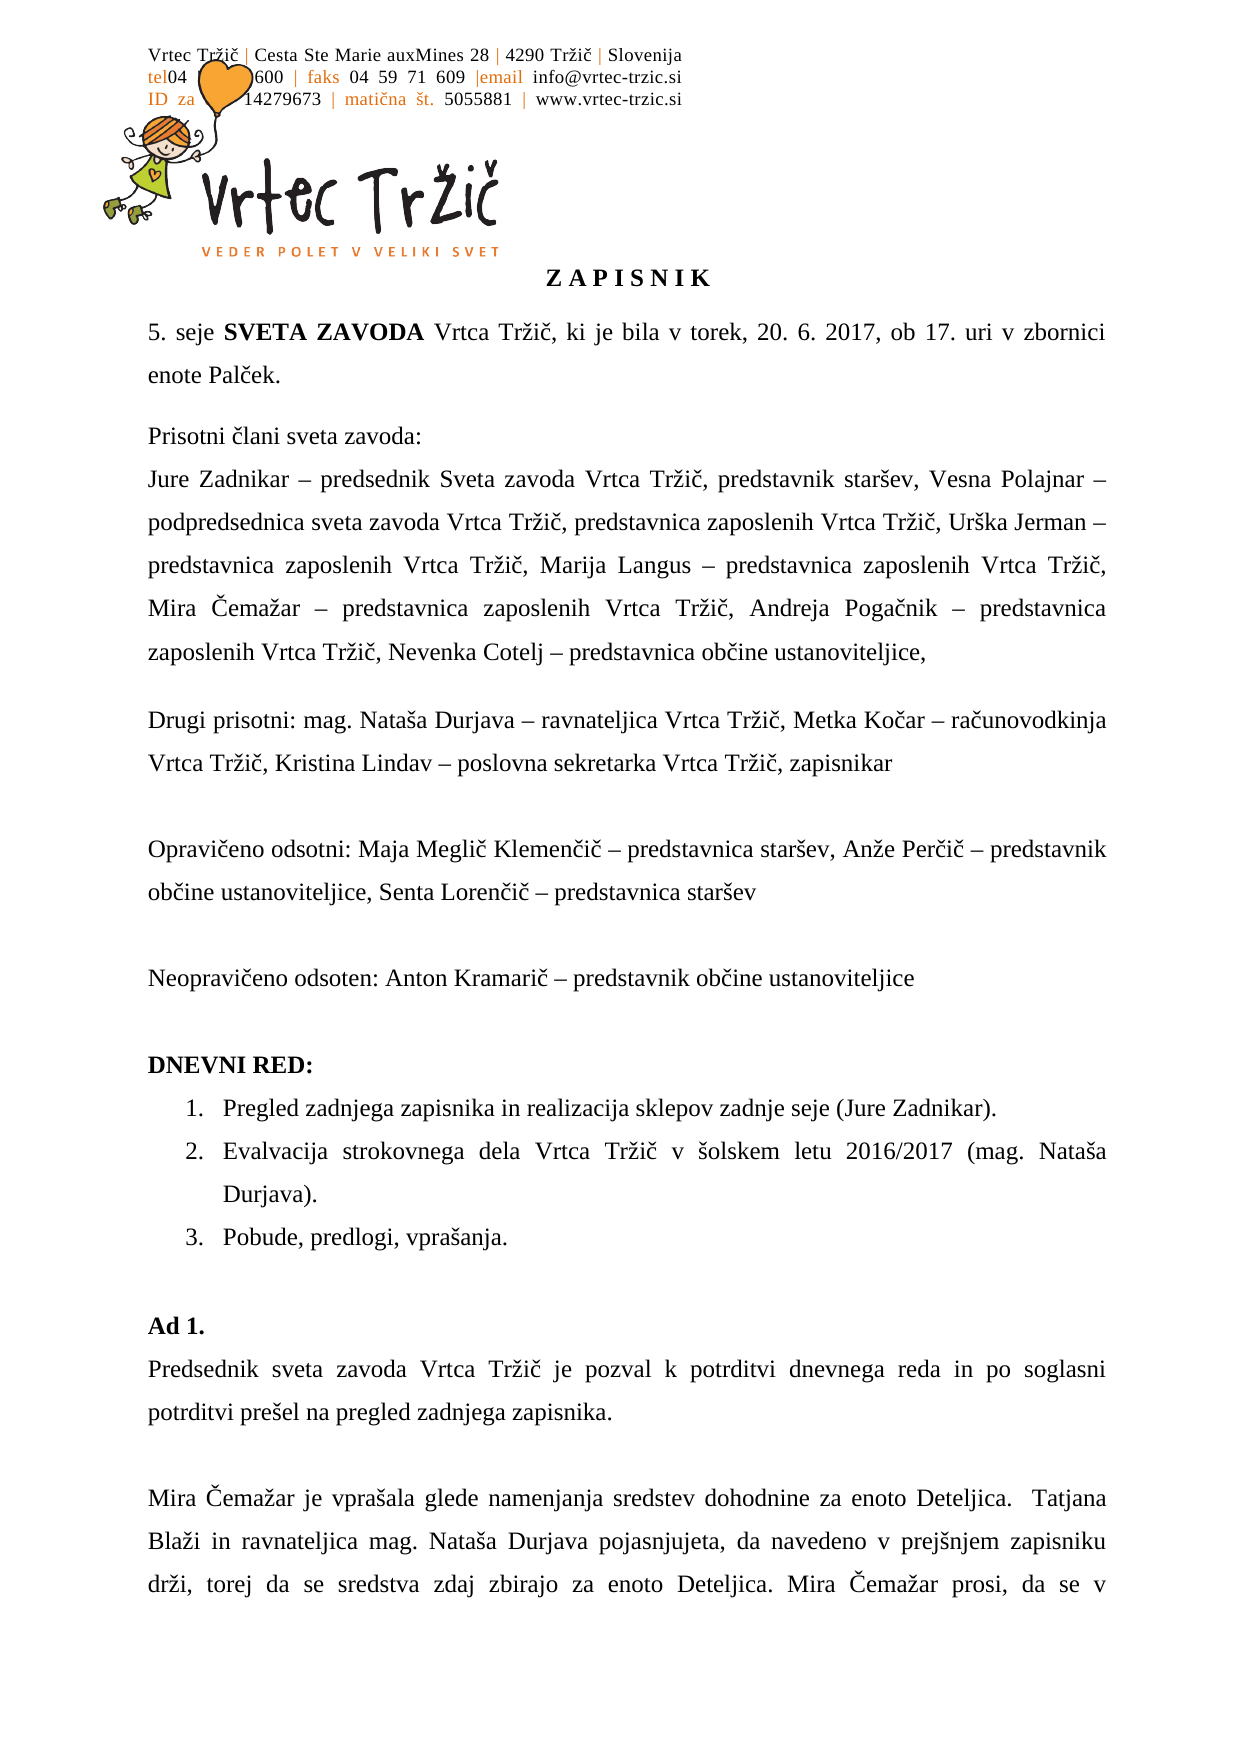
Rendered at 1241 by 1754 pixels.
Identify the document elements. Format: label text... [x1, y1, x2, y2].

list Evalvacija strokovnega dela Vrtca Tržič v šolskem letu 2016/2017 (mag. Nataša Durjava). [185, 1136, 1107, 1208]
text Opravičeno odsotni: Maja Meglič Klemenčič – predstavnica staršev, Anže Perčič – predstavnik občine ustanoviteljice, Senta Lorenčič – predstavnica staršev [148, 834, 1107, 906]
text 5. seje SVETA ZAVODA Vrtca Tržič, ki je bila v torek, 20. 6. 2017, ob 17. uri v zbornici enote Palček. [148, 317, 1107, 389]
picture [103, 59, 499, 257]
text Neopravičeno odsoten: Anton Kramarič – predstavnik občine ustanoviteljice [148, 963, 1107, 992]
list Pregled zadnjega zapisnika in realizacija sklepov zadnje seje (Jure Zadnikar). [185, 1093, 1107, 1122]
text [148, 1483, 1107, 1598]
text Ad 1. [148, 1311, 1107, 1339]
text Jure Zadnikar – predsednik Sveta zavoda Vrtca Tržič, predstavnik staršev, Vesna Polajnar – podpredsednica sveta zavoda Vrtca Tržič, predstavnica zaposlenih Vrtca Tržič, Urška Jerman – predstavnica zaposlenih Vrtca Tržič, Marija Langus – predstavnica zaposlenih Vrtca Tržič, Mira Čemažar – predstavnica zaposlenih Vrtca Tržič, Andreja Pogačnik – predstavnica zaposlenih Vrtca Tržič, Nevenka Cotelj – predstavnica občine ustanoviteljice, [148, 464, 1107, 665]
text DNEVNI RED: [148, 1050, 1107, 1078]
list Pobude, predlogi, vprašanja. [185, 1222, 1107, 1251]
text Prisotni člani sveta zavoda: [148, 421, 1107, 450]
title ZAPISNIK [148, 263, 1107, 291]
text Drugi prisotni: mag. Nataša Durjava – ravnateljica Vrtca Tržič, Metka Kočar – računovodkinja Vrtca Tržič, Kristina Lindav – poslovna sekretarka Vrtca Tržič, zapisnikar [148, 705, 1107, 777]
text Predsednik sveta zavoda Vrtca Tržič je pozval k potrditvi dnevnega reda in po soglasni potrditvi prešel na pregled zadnjega zapisnika. [148, 1354, 1107, 1426]
